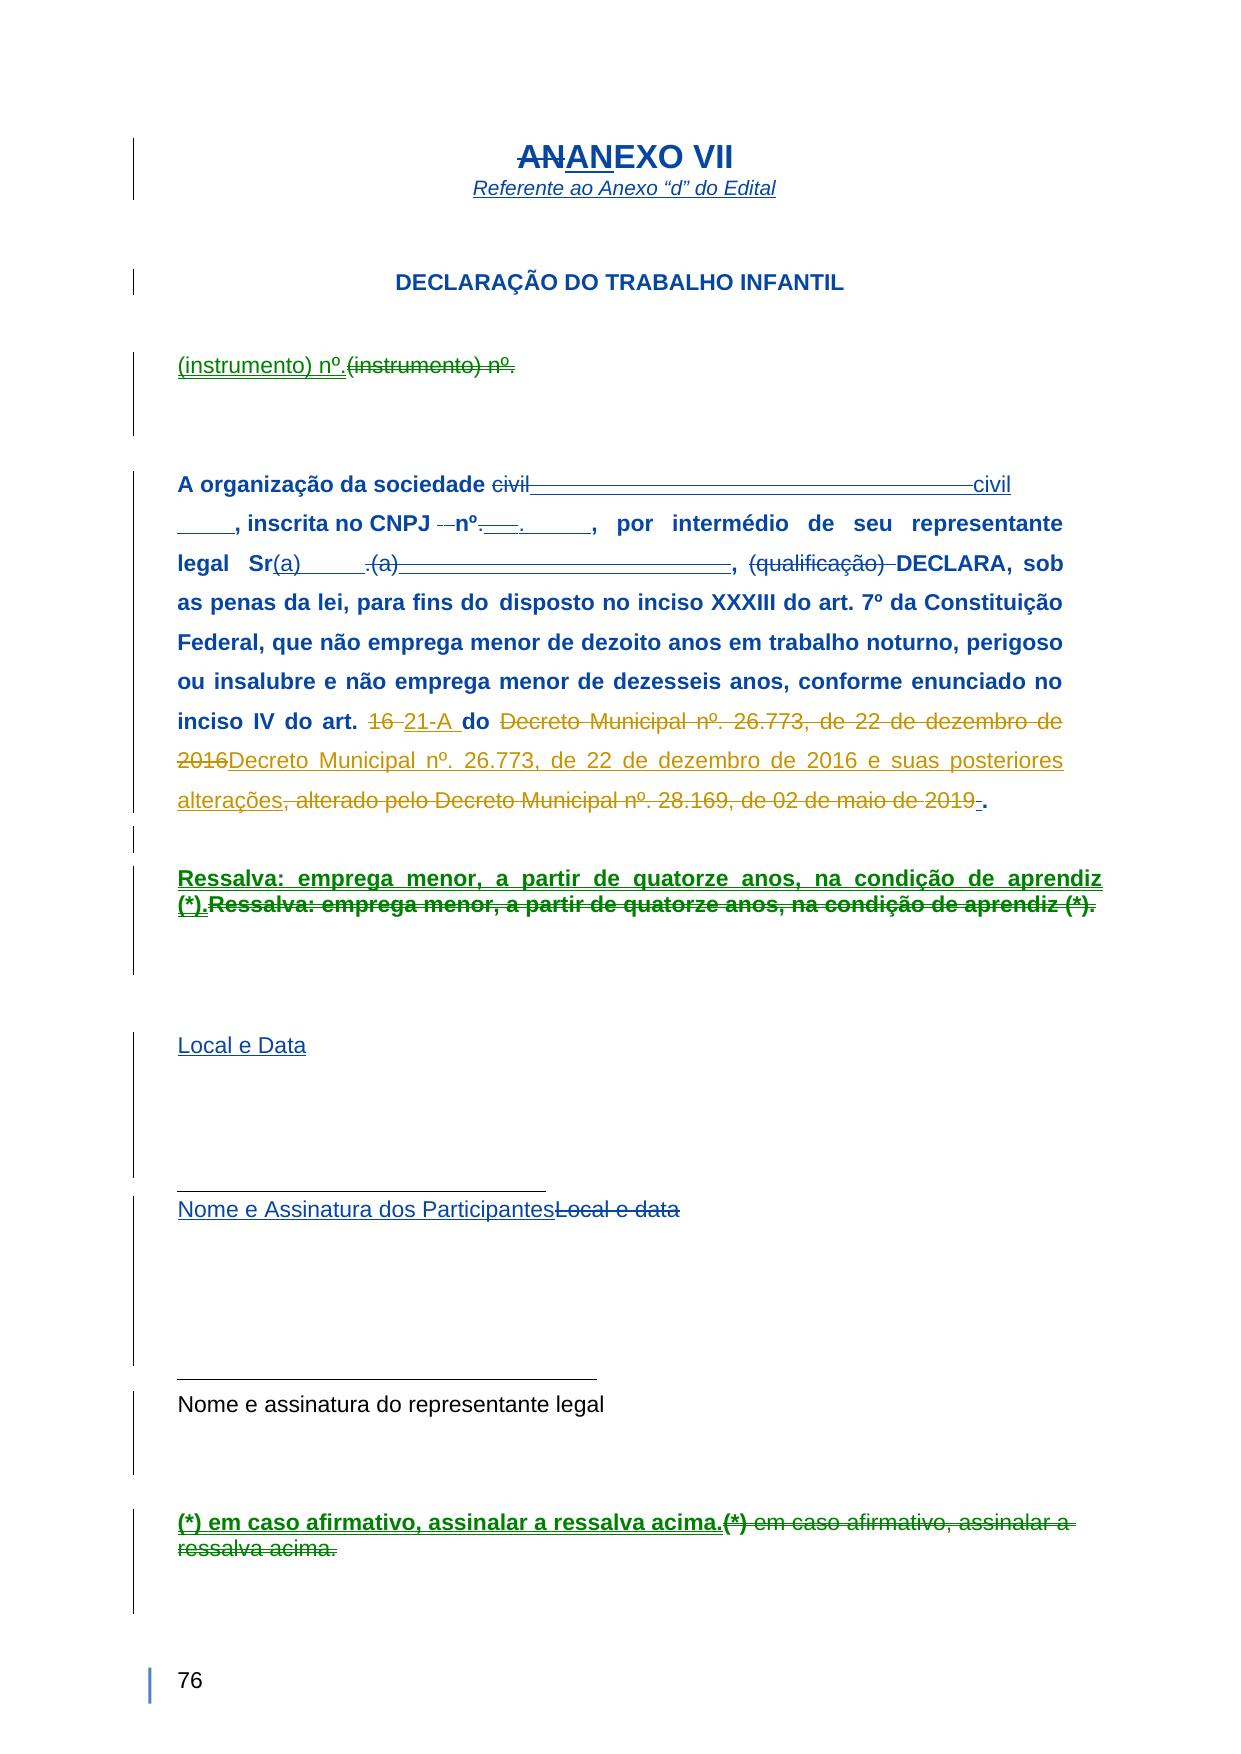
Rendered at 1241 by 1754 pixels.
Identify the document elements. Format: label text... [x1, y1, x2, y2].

text DECLARAÇÃO DO TRABALHO INFANTIL [177, 269, 1062, 295]
text A organização da sociedade , inscrita no CNPJ nº, por intermédio de seu representante legal Sr, DECLARA, sob as penas da lei, para fins do disposto no inciso XXXIII do art. 7º da Constituição Federal, que não emprega menor de dezoito anos em trabalho noturno, perigoso ou insalubre e não emprega menor de dezesseis anos, conforme enunciado no inciso IV do art. do . [177, 471, 1064, 813]
subtitle EXO VII [148, 137, 1103, 176]
